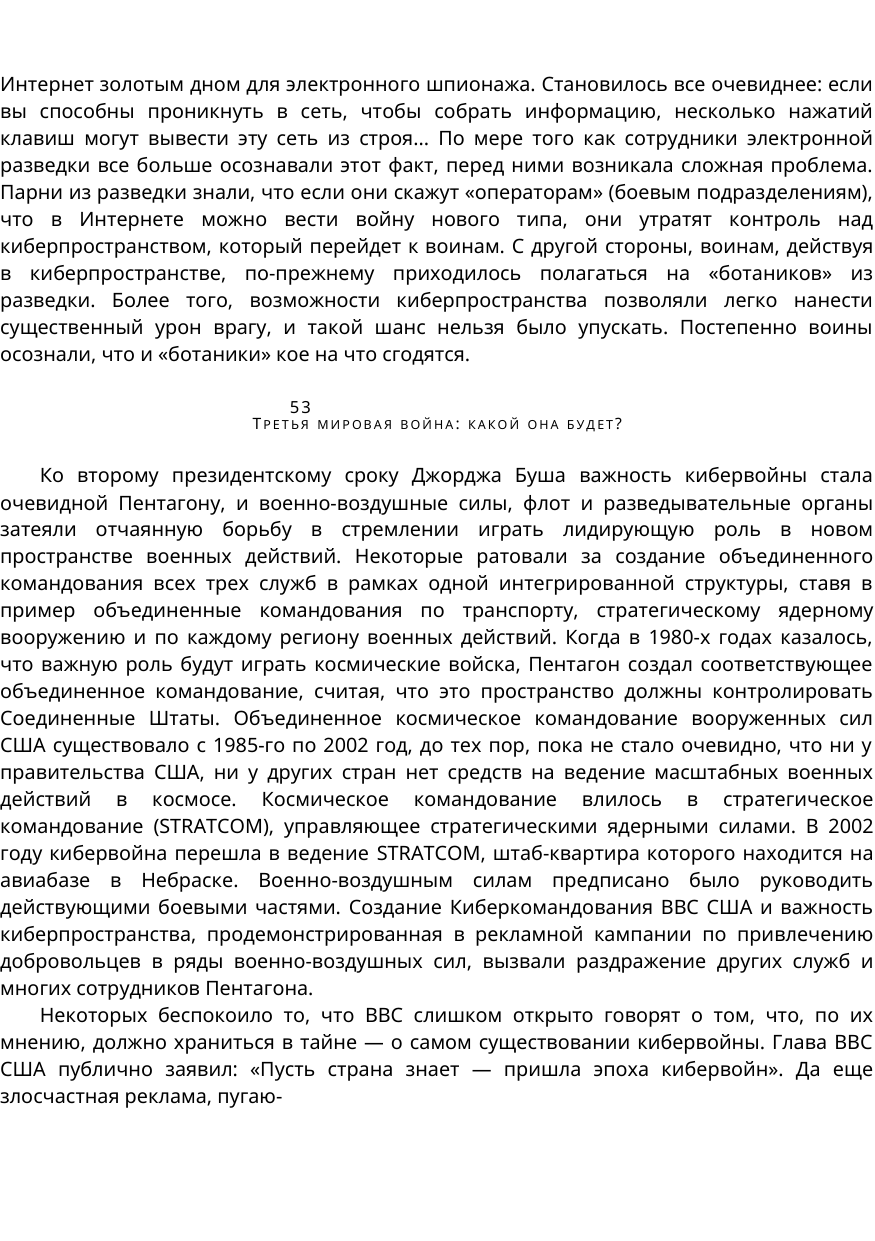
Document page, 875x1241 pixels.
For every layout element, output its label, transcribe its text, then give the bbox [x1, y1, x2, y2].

text Ко второму президентскому сроку Джорджа Буша важность кибервойны стала очевидной Пентагону, и военно-воздушные силы, флот и разведывательные органы затеяли отчаянную борьбу в стремлении играть лидирующую роль в новом пространстве военных действий. Некоторые ратовали за создание объединенного командования всех трех служб в рамках одной интегрированной структуры, ставя в пример объединенные командования по транспорту, стратегическому ядерному вооружению и по каждому региону военных действий. Когда в 1980-х годах казалось, что важную роль будут играть космические войска, Пентагон создал соответствующее объединенное командование, считая, что это пространство должны контролировать Соединенные Штаты. Объединенное космическое командование вооруженных сил США существовало с 1985-го по 2002 год, до тех пор, пока не стало очевидно, что ни у правительства США, ни у других стран нет средств на ведение масштабных военных действий в космосе. Космическое командование влилось в стратегическое командование (STRATCOM), управляющее стратегическими ядерными силами. В 2002 году кибервойна перешла в ведение STRATCOM, штаб-квартира которого находится на авиабазе в Небраске. Военно-воздушным силам предписано было руководить действующими боевыми частями. Создание Киберкомандования ВВС США и важность киберпространства, продемонстрированная в рекламной кампании по привлечению добровольцев в ряды военно-воздушных сил, вызвали раздражение других служб и многих сотрудников Пентагона. [0, 461, 874, 1001]
text Некоторых беспокоило то, что ВВС слишком открыто говорят о том, что, по их мнению, должно храниться в тайне — о самом существовании кибервойны. Глава ВВС США публично заявил: «Пусть страна знает — пришла эпоха кибервойн». Да еще злосчастная реклама, пугаю- [0, 1001, 874, 1109]
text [0, 70, 874, 367]
text Третья мировая война: какой она будет? [0, 417, 874, 432]
text 53 [289, 400, 874, 417]
